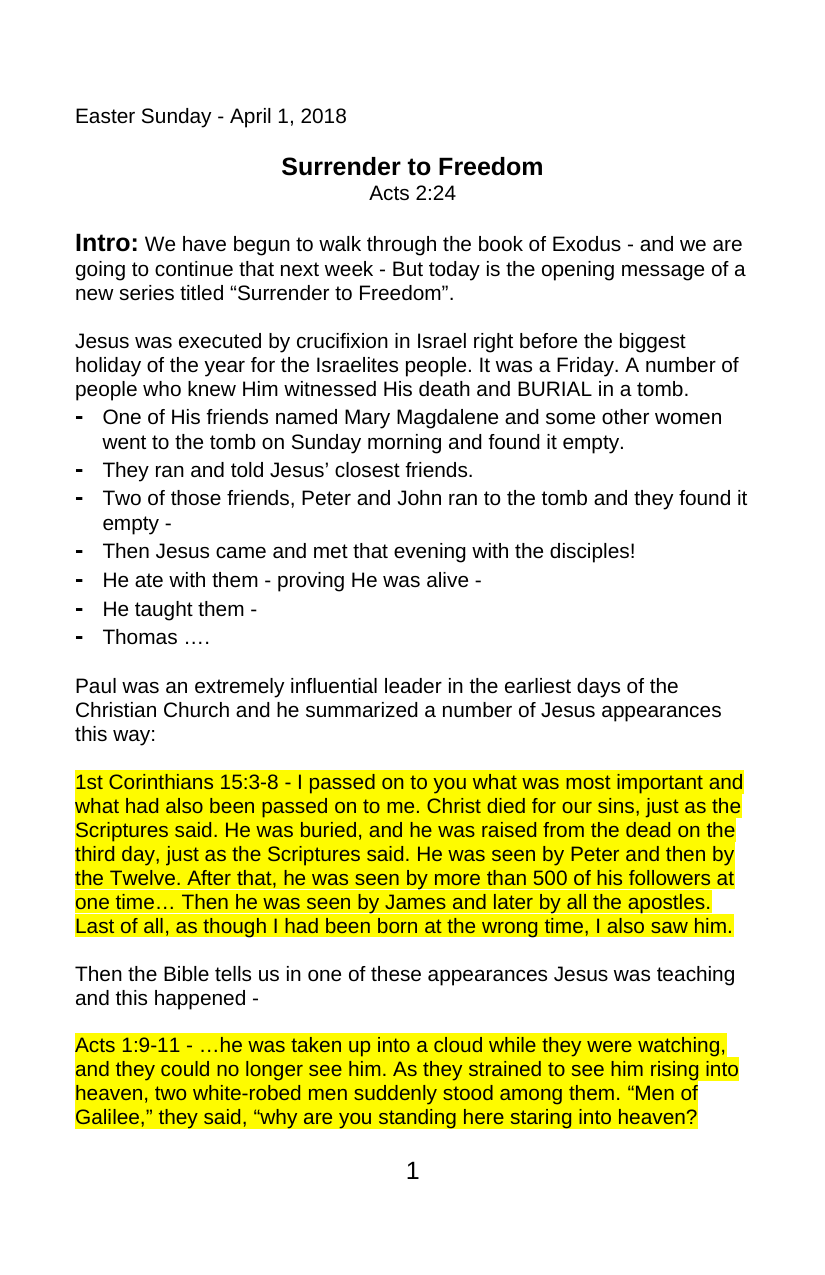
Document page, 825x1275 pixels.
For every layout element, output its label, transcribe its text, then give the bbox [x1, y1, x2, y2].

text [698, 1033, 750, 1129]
text Then the Bible tells us in one of these appearances Jesus was teaching and this happened - [75, 961, 750, 1009]
text Intro: We have begun to walk through the book of Exodus - and we are going to continue that next week - But today is the opening message of a new series titled “Surrender to Freedom”. [75, 228, 750, 305]
text Acts 2:24 [75, 180, 750, 204]
list He taught them - [75, 592, 750, 621]
list Then Jesus came and met that evening with the disciples! [75, 535, 750, 564]
list He ate with them - proving He was alive - [75, 564, 750, 592]
text Easter Sunday - April 1, 2018 [75, 104, 750, 128]
text 1st Corinthians 15:3-8 - I passed on to you what was most important and what had also been passed on to me. Christ died for our sins, just as the Scriptures said. He was buried, and he was raised from the dead on the third day, just as the Scriptures said. He was seen by Peter and then by the Twelve. After that, he was seen by more than 500 of his followers at one time… Then he was seen by James and later by all the apostles. Last of all, as though I had been born at the wrong time, I also saw him. [75, 770, 750, 937]
list One of His friends named Mary Magdalene and some other women went to the tomb on Sunday morning and found it empty. [75, 401, 750, 453]
list Two of those friends, Peter and John ran to the tomb and they found it empty - [75, 482, 750, 535]
text Paul was an extremely influential leader in the earliest days of the Christian Church and he summarized a number of Jesus appearances this way: [75, 674, 750, 746]
text Jesus was executed by crucifixion in Israel right before the biggest holiday of the year for the Israelites people. It was a Friday. A number of people who knew Him witnessed His death and BURIAL in a tomb. [75, 329, 750, 401]
list Thomas …. [75, 621, 750, 650]
list They ran and told Jesus’ closest friends. [75, 453, 750, 482]
text Surrender to Freedom [75, 152, 750, 180]
